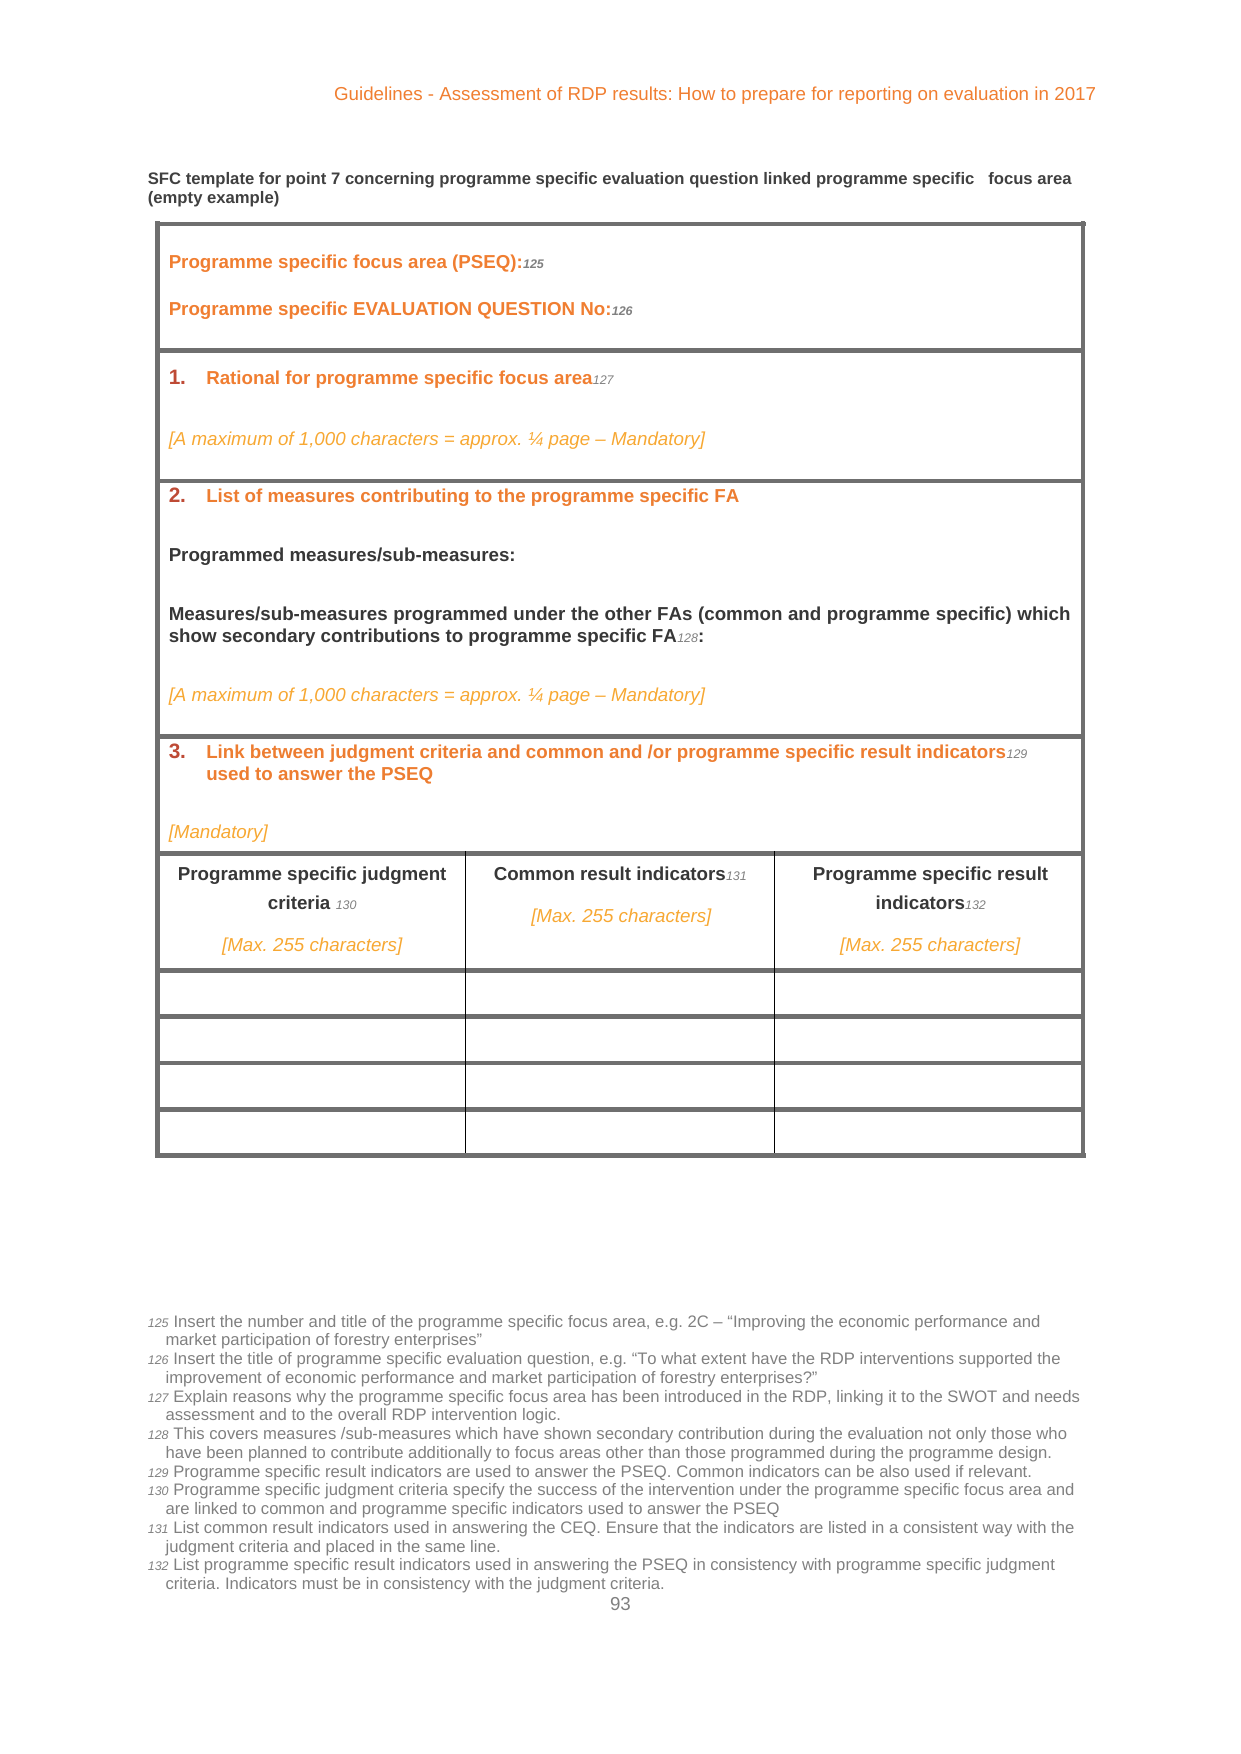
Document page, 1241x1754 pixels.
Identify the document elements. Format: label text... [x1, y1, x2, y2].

table_cell [775, 1112, 1081, 1153]
table_cell Programme specific judgment criteria [Max. 255 characters] [160, 856, 465, 968]
table_cell [466, 973, 774, 1014]
table_cell [466, 1065, 774, 1107]
table_cell [160, 973, 465, 1014]
table_header Programme specific focus area (PSEQ): Programme specific EVALUATION QUESTION No: [160, 226, 1081, 348]
table_cell [775, 1065, 1081, 1107]
table_cell [466, 1112, 774, 1153]
table_cell [160, 1019, 465, 1061]
table_cell [775, 973, 1081, 1014]
table_cell Common result indicators [Max. 255 characters] [466, 856, 774, 968]
table_cell Programme specific result indicators [Max. 255 characters] [775, 856, 1081, 968]
table_cell Link between judgment criteria and common and /or programme specific result indicators used to answer the PSEQ [Mandatory] [160, 739, 1081, 851]
table_cell Rational for programme specific focus area [A maximum of 1,000 characters = approx. ¼ page – Mandatory] [160, 353, 1081, 479]
table_cell [160, 1065, 465, 1107]
table_cell [775, 1019, 1081, 1061]
table_cell [160, 1112, 465, 1153]
table_cell List of measures contributing to the programme specific FA Programmed measures/sub-measures: Measures/sub-measures programmed under the other FAs (common and programme specific) which show secondary contributions to programme specific FA: [A maximum of 1,000 characters = approx. ¼ page – Mandatory] [160, 483, 1081, 734]
subtitle SFC template for point 7 concerning programme specific evaluation question linked programme specific focus area (empty example) [148, 168, 1092, 207]
table_cell [466, 1019, 774, 1061]
